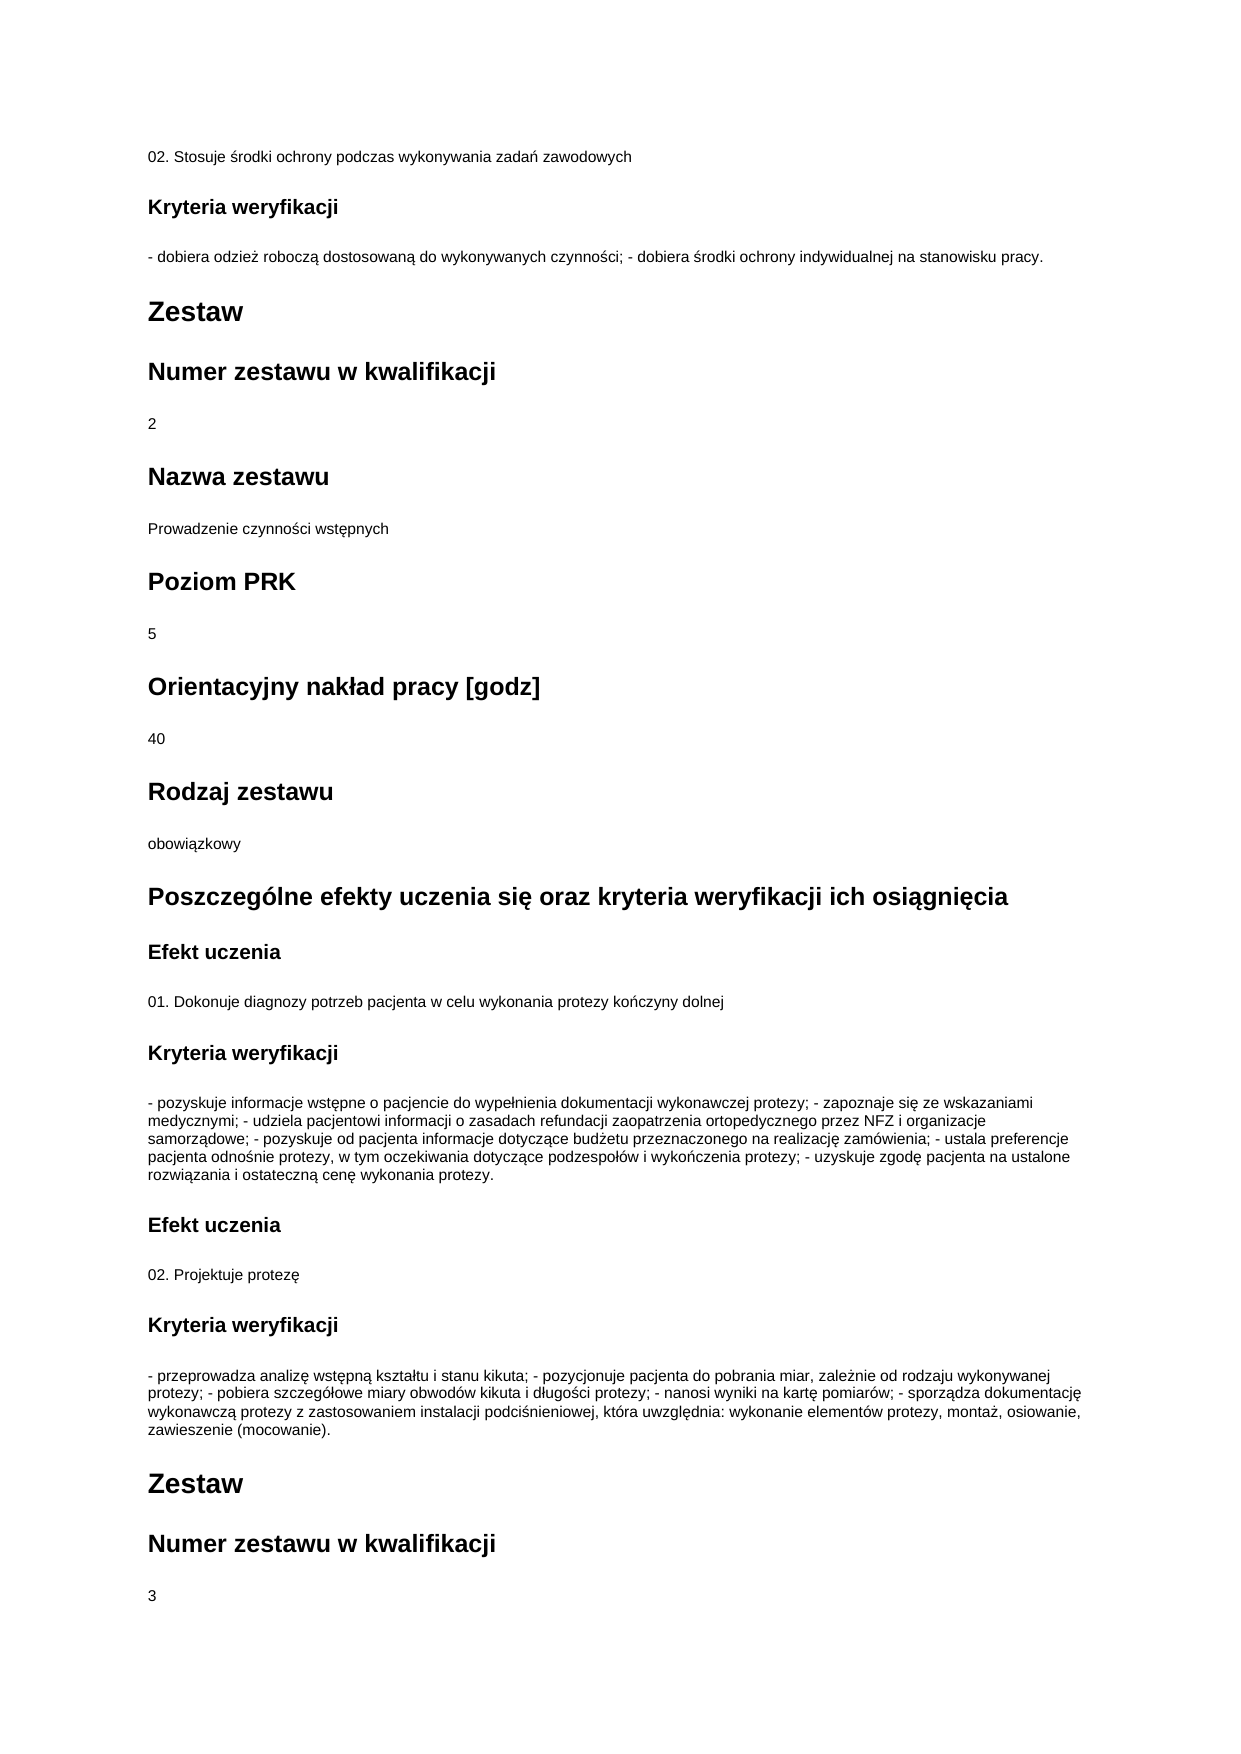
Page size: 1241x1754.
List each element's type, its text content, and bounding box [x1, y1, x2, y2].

text 01. Dokonuje diagnozy potrzeb pacjenta w celu wykonania protezy kończyny dolnej [148, 993, 1093, 1011]
text Prowadzenie czynności wstępnych [148, 520, 1093, 538]
subtitle Efekt uczenia [148, 940, 1093, 964]
subtitle Zestaw [148, 1467, 1093, 1500]
subtitle Numer zestawu w kwalifikacji [148, 1529, 1093, 1558]
text - pozyskuje informacje wstępne o pacjencie do wypełnienia dokumentacji wykonawczej protezy; - zapoznaje się ze wskazaniami medycznymi; - udziela pacjentowi informacji o zasadach refundacji zaopatrzenia ortopedycznego przez NFZ i organizacje samorządowe; - pozyskuje od pacjenta informacje dotyczące budżetu przeznaczonego na realizację zamówienia; - ustala preferencje pacjenta odnośnie protezy, w tym oczekiwania dotyczące podzespołów i wykończenia protezy; - uzyskuje zgodę pacjenta na ustalone rozwiązania i ostateczną cenę wykonania protezy. [148, 1093, 1093, 1184]
text 5 [148, 625, 1093, 643]
subtitle Orientacyjny nakład pracy [godz] [148, 672, 1093, 701]
text 40 [148, 730, 1093, 748]
text 02. Stosuje środki ochrony podczas wykonywania zadań zawodowych [148, 148, 1093, 166]
subtitle Rodzaj zestawu [148, 777, 1093, 806]
subtitle Efekt uczenia [148, 1213, 1093, 1237]
text obowiązkowy [148, 835, 1093, 853]
text 3 [148, 1587, 1093, 1605]
text - dobiera odzież roboczą dostosowaną do wykonywanych czynności; - dobiera środki ochrony indywidualnej na stanowisku pracy. [148, 248, 1093, 266]
text 2 [148, 414, 1093, 433]
subtitle Kryteria weryfikacji [148, 1040, 1093, 1064]
subtitle Poszczególne efekty uczenia się oraz kryteria weryfikacji ich osiągnięcia [148, 882, 1093, 911]
subtitle Zestaw [148, 295, 1093, 327]
subtitle Kryteria weryfikacji [148, 195, 1093, 219]
text - przeprowadza analizę wstępną kształtu i stanu kikuta; - pozycjonuje pacjenta do pobrania miar, zależnie od rodzaju wykonywanej protezy; - pobiera szczegółowe miary obwodów kikuta i długości protezy; - nanosi wyniki na kartę pomiarów; - sporządza dokumentację wykonawczą protezy z zastosowaniem instalacji podciśnieniowej, która uwzględnia: wykonanie elementów protezy, montaż, osiowanie, zawieszenie (mocowanie). [148, 1366, 1093, 1438]
text 02. Projektuje protezę [148, 1266, 1093, 1284]
subtitle Kryteria weryfikacji [148, 1313, 1093, 1337]
subtitle Nazwa zestawu [148, 462, 1093, 491]
subtitle Numer zestawu w kwalifikacji [148, 357, 1093, 385]
subtitle Poziom PRK [148, 567, 1093, 596]
